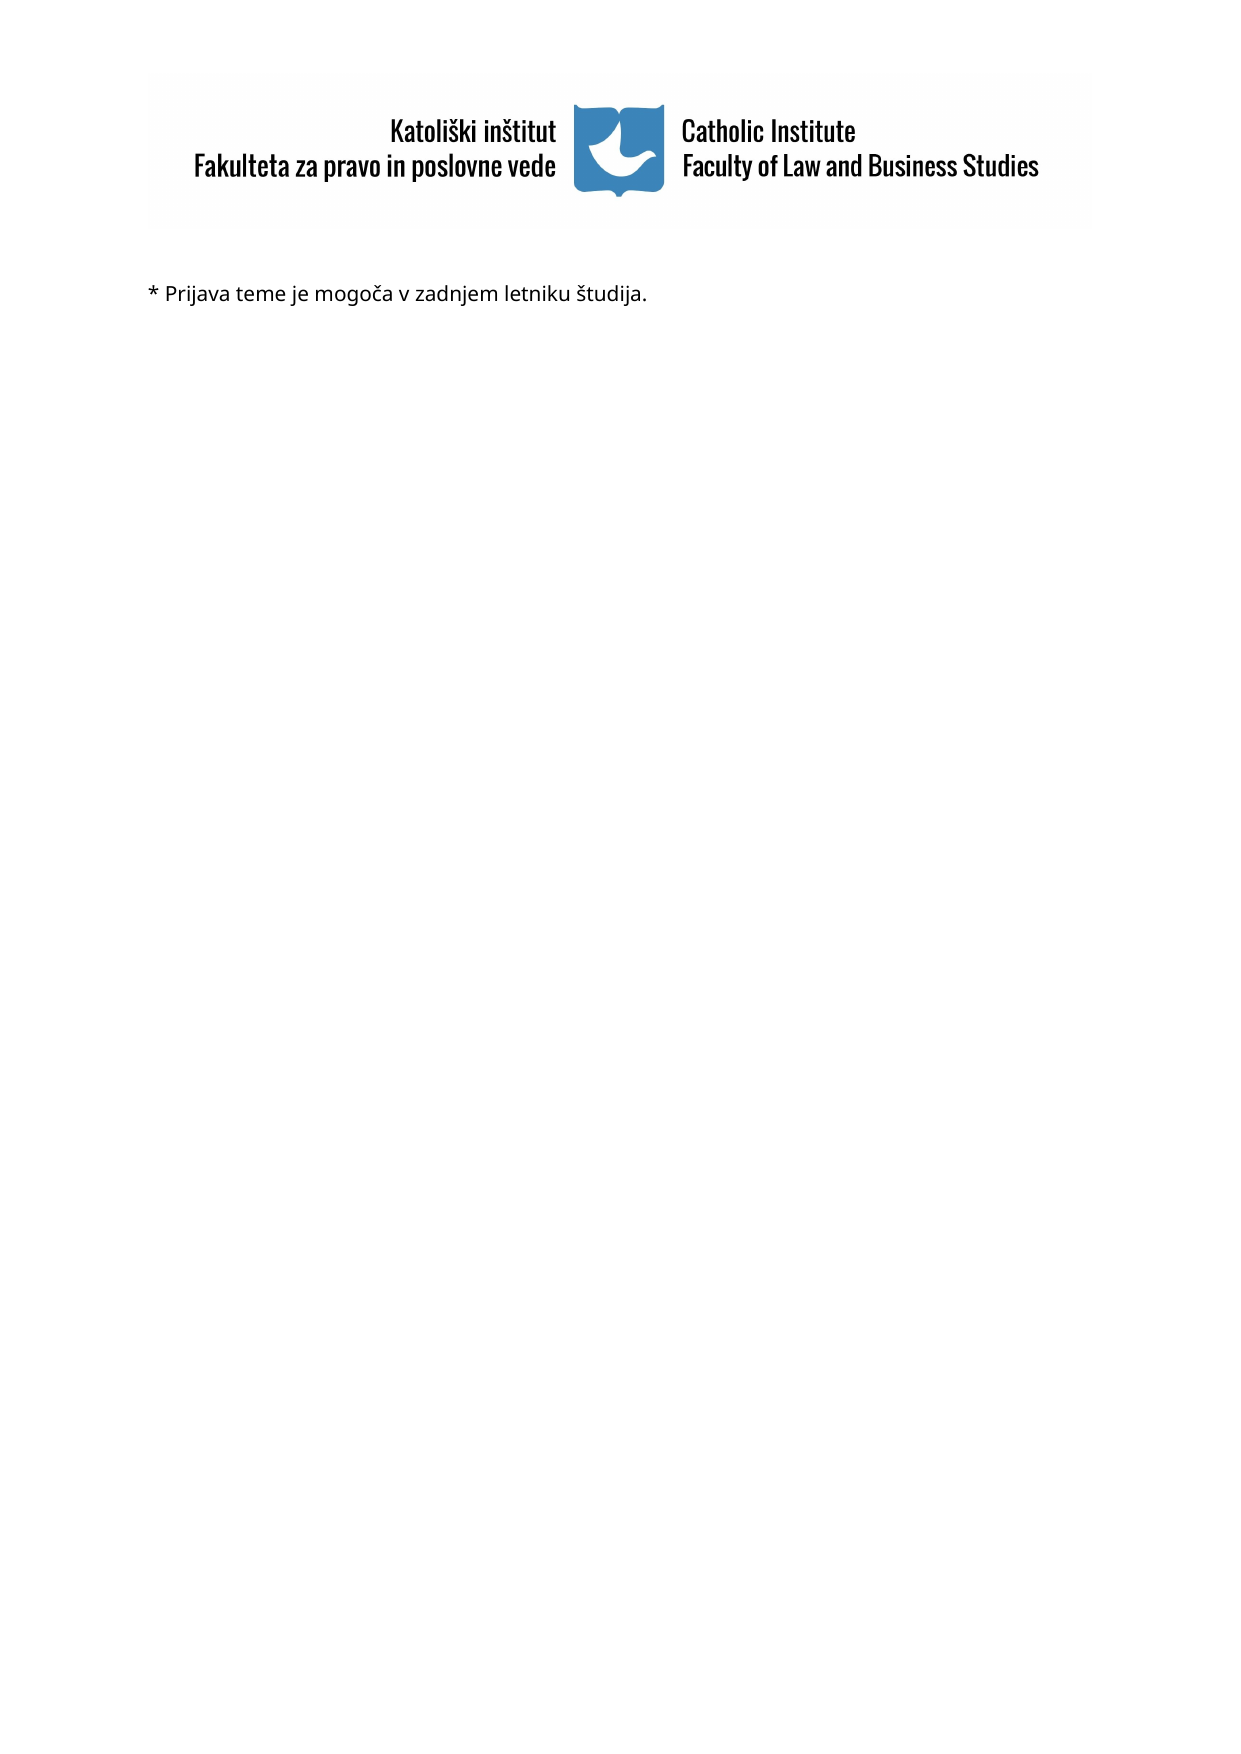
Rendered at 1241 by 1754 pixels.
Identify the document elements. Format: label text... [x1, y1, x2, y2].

text * Prijava teme je mogoča v zadnjem letniku študija. [148, 279, 1093, 308]
picture [147, 73, 1092, 229]
